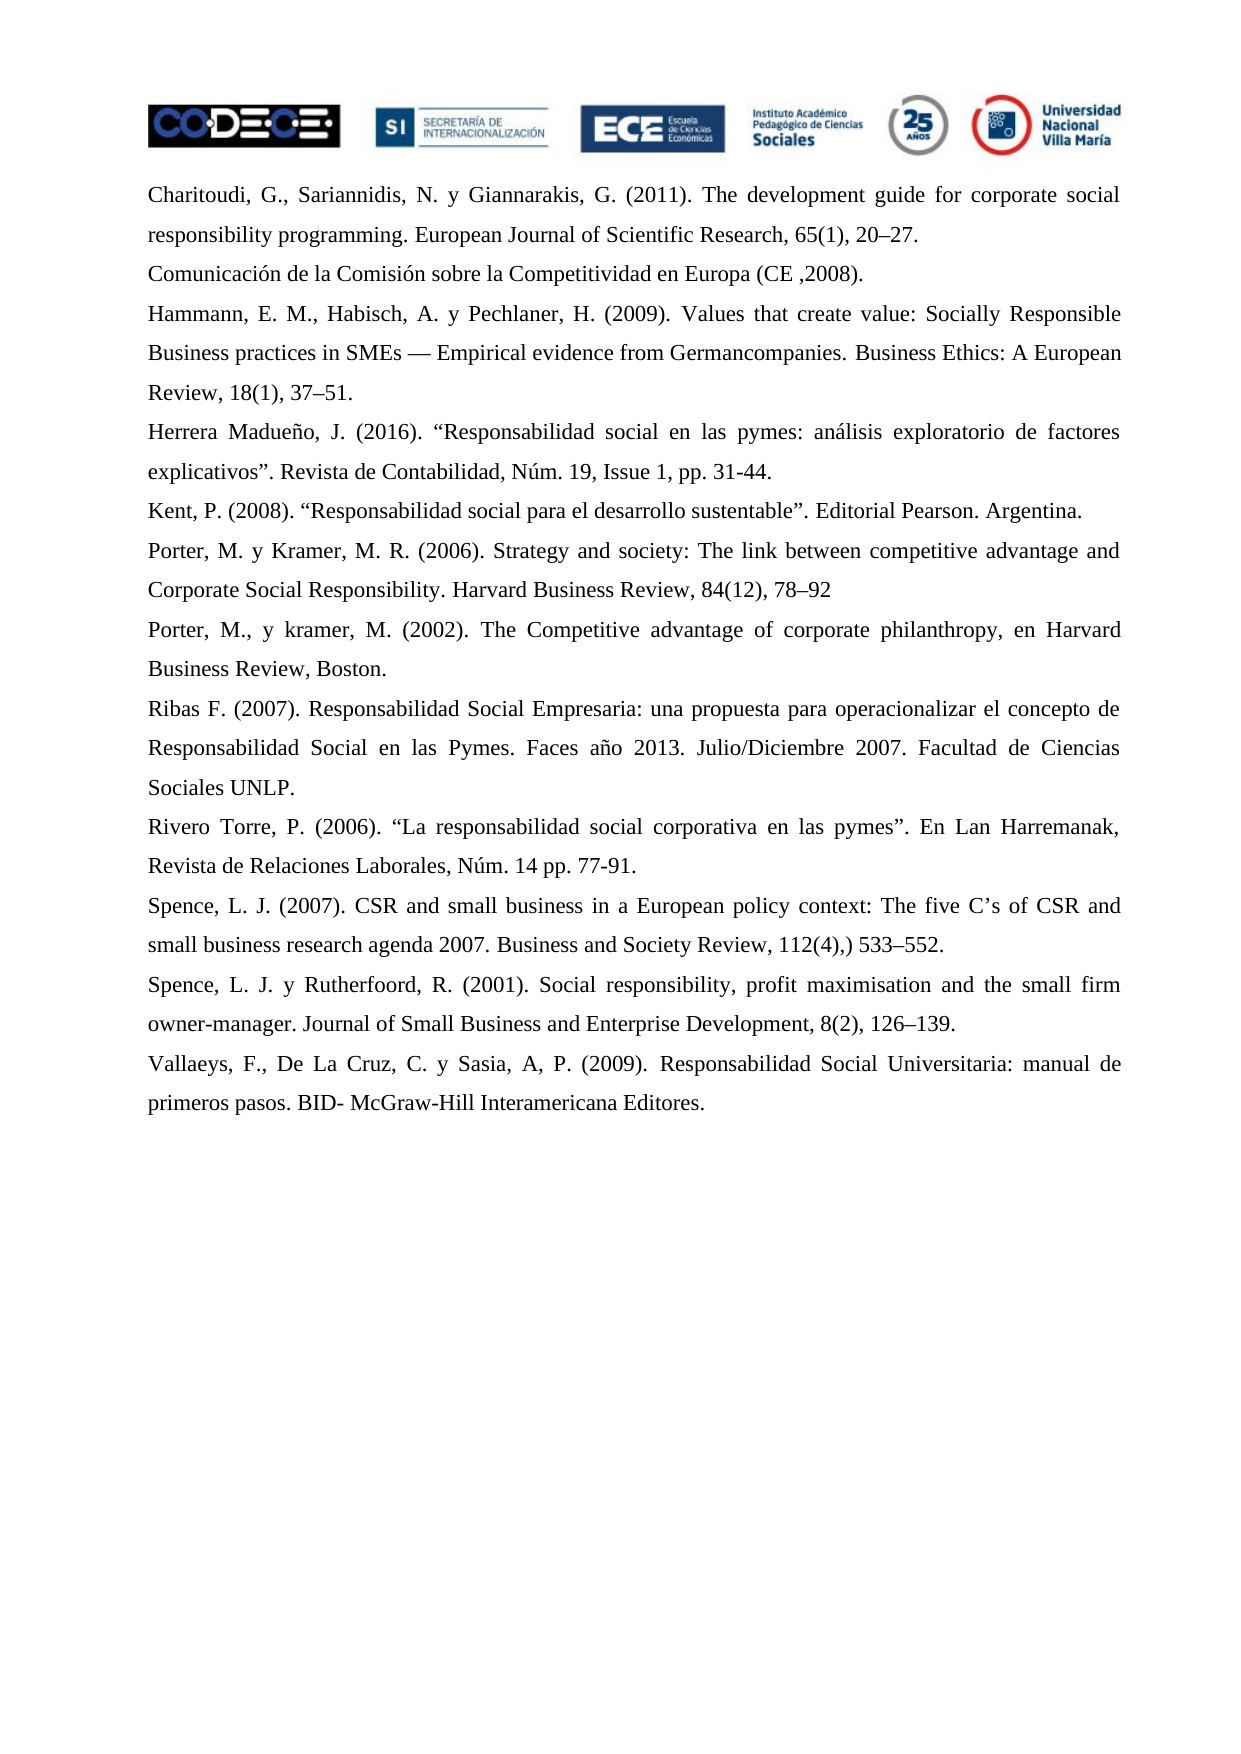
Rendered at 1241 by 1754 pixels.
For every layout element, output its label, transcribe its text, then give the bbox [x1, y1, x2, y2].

text Charitoudi, G., Sariannidis, N. y Giannarakis, G. (2011). The development guide for corporate social responsibility programming. European Journal of Scientific Research, 65(1), 20–27. [148, 182, 1122, 247]
text Rivero Torre, P. (2006). “La responsabilidad social corporativa en las pymes”. En Lan Harremanak, Revista de Relaciones Laborales, Núm. 14 pp. 77-91. [148, 813, 1122, 879]
text Ribas F. (2007). Responsabilidad Social Empresaria: una propuesta para operacionalizar el concepto de Responsabilidad Social en las Pymes. Faces año 2013. Julio/Diciembre 2007. Facultad de Ciencias Sociales UNLP. [148, 695, 1122, 800]
text Porter, M. y Kramer, M. R. (2006). Strategy and society: The link between competitive advantage and Corporate Social Responsibility. Harvard Business Review, 84(12), 78–92 [148, 537, 1122, 603]
text Porter, M., y kramer, M. (2002). The Competitive advantage of corporate philanthropy, en Harvard Business Review, Boston. [148, 616, 1122, 682]
text Spence, L. J. y Rutherfoord, R. (2001). Social responsibility, profit maximisation and the small firm owner-manager. Journal of Small Business and Enterprise Development, 8(2), 126–139. [148, 971, 1122, 1037]
text Vallaeys, F., De La Cruz, C. y Sasia, A, P. (2009). Responsabilidad Social Universitaria: manual de primeros pasos. BID- McGraw-Hill Interamericana Editores. [148, 1050, 1122, 1116]
text Herrera Madueño, J. (2016). “Responsabilidad social en las pymes: análisis exploratorio de factores explicativos”. Revista de Contabilidad, Núm. 19, Issue 1, pp. 31-44. [148, 418, 1122, 484]
text Hammann, E. M., Habisch, A. y Pechlaner, H. (2009). Values that create value: Socially Responsible Business practices in SMEs — Empirical evidence from Germancompanies. Business Ethics: A European Review, 18(1), 37–51. [148, 300, 1122, 405]
text Kent, P. (2008). “Responsabilidad social para el desarrollo sustentable”. Editorial Pearson. Argentina. [148, 497, 1122, 524]
text Comunicación de la Comisión sobre la Competitividad en Europa (CE ,2008). [148, 260, 1122, 287]
text Spence, L. J. (2007). CSR and small business in a European policy context: The five C’s of CSR and small business research agenda 2007. Business and Society Review, 112(4),) 533–552. [148, 892, 1122, 958]
picture [147, 73, 1123, 182]
